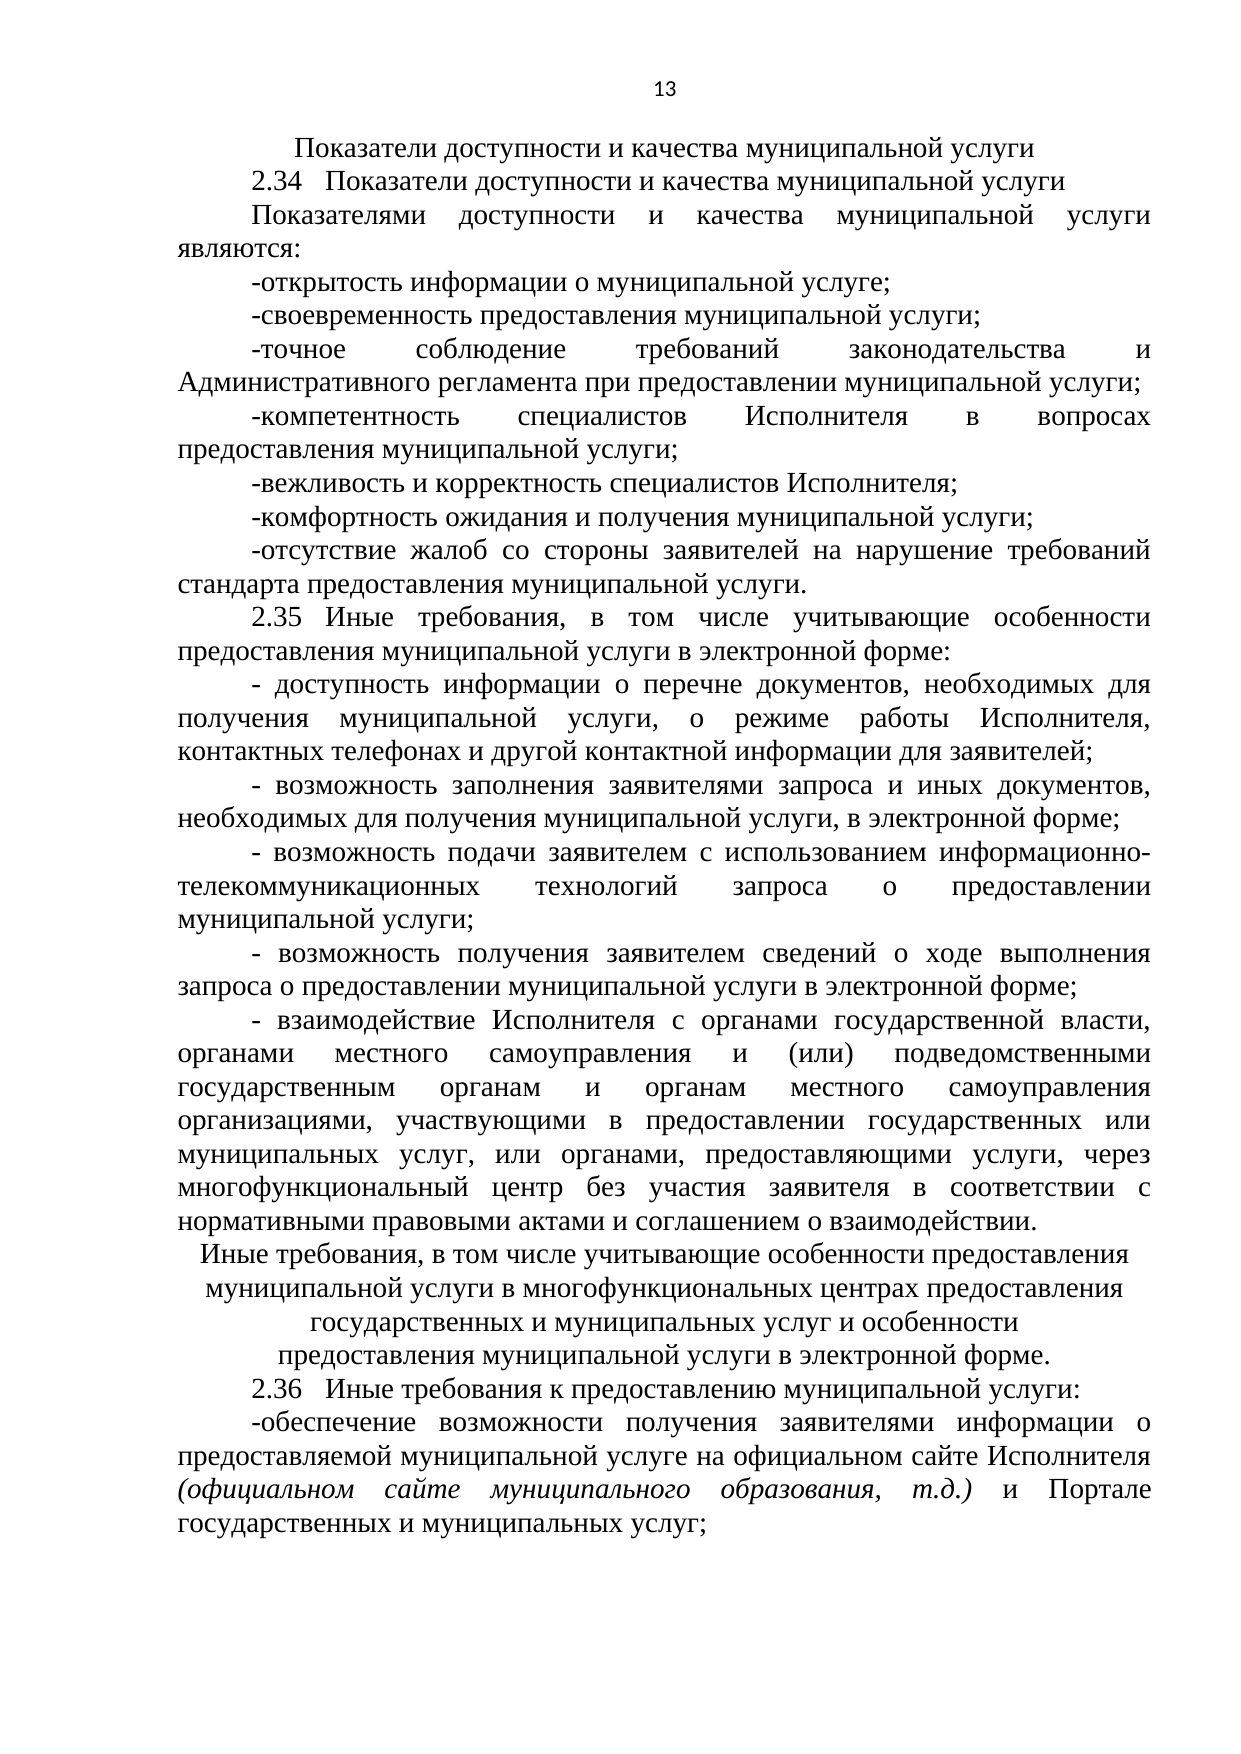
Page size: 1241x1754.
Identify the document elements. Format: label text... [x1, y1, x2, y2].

list Иные требования к предоставлению муниципальной услуги: [177, 1371, 1152, 1404]
text -своевременность предоставления муниципальной услуги; [177, 297, 1152, 331]
list Показатели доступности и качества муниципальной услуги [177, 163, 1152, 197]
text государственных и муниципальных услуг и особенности [177, 1304, 1152, 1337]
text - возможность подачи заявителем с использованием информационно-телекоммуникационных технологий запроса о предоставлении муниципальной услуги; [177, 834, 1152, 935]
text предоставления муниципальной услуги в электронной форме. [177, 1337, 1152, 1371]
text муниципальной услуги в многофункциональных центрах предоставления [177, 1270, 1152, 1304]
text - возможность заполнения заявителями запроса и иных документов, необходимых для получения муниципальной услуги, в электронной форме; [177, 767, 1152, 834]
text -комфортность ожидания и получения муниципальной услуги; [177, 499, 1152, 532]
text -вежливость и корректность специалистов Исполнителя; [177, 465, 1152, 499]
text - возможность получения заявителем сведений о ходе выполнения запроса о предоставлении муниципальной услуги в электронной форме; [177, 935, 1152, 1002]
text -компетентность специалистов Исполнителя в вопросах предоставления муниципальной услуги; [177, 398, 1152, 465]
list Иные требования, в том числе учитывающие особенности предоставления муниципальной услуги в электронной форме: [177, 599, 1152, 666]
text -обеспечение возможности получения заявителями информации о предоставляемой муниципальной услуге на официальном сайте Исполнителя (официальном сайте муниципального образования, т.д.) и Портале государственных и муниципальных услуг; [177, 1404, 1152, 1538]
text - доступность информации о перечне документов, необходимых для получения муниципальной услуги, о режиме работы Исполнителя, контактных телефонах и другой контактной информации для заявителей; [177, 666, 1152, 767]
text Показатели доступности и качества муниципальной услуги [177, 130, 1152, 163]
text -открытость информации о муниципальной услуге; [177, 264, 1152, 297]
text - взаимодействие Исполнителя с органами государственной власти, органами местного самоуправления и (или) подведомственными государственным органам и органам местного самоуправления организациями, участвующими в предоставлении государственных или муниципальных услуг, или органами, предоставляющими услуги, через многофункциональный центр без участия заявителя в соответствии с нормативными правовыми актами и соглашением о взаимодействии. [177, 1002, 1152, 1237]
text -точное соблюдение требований законодательства и Административного регламента при предоставлении муниципальной услуги; [177, 331, 1152, 398]
text Показателями доступности и качества муниципальной услуги являются: [177, 197, 1152, 264]
text Иные требования, в том числе учитывающие особенности предоставления [177, 1237, 1152, 1270]
text -отсутствие жалоб со стороны заявителей на нарушение требований стандарта предоставления муниципальной услуги. [177, 532, 1152, 599]
